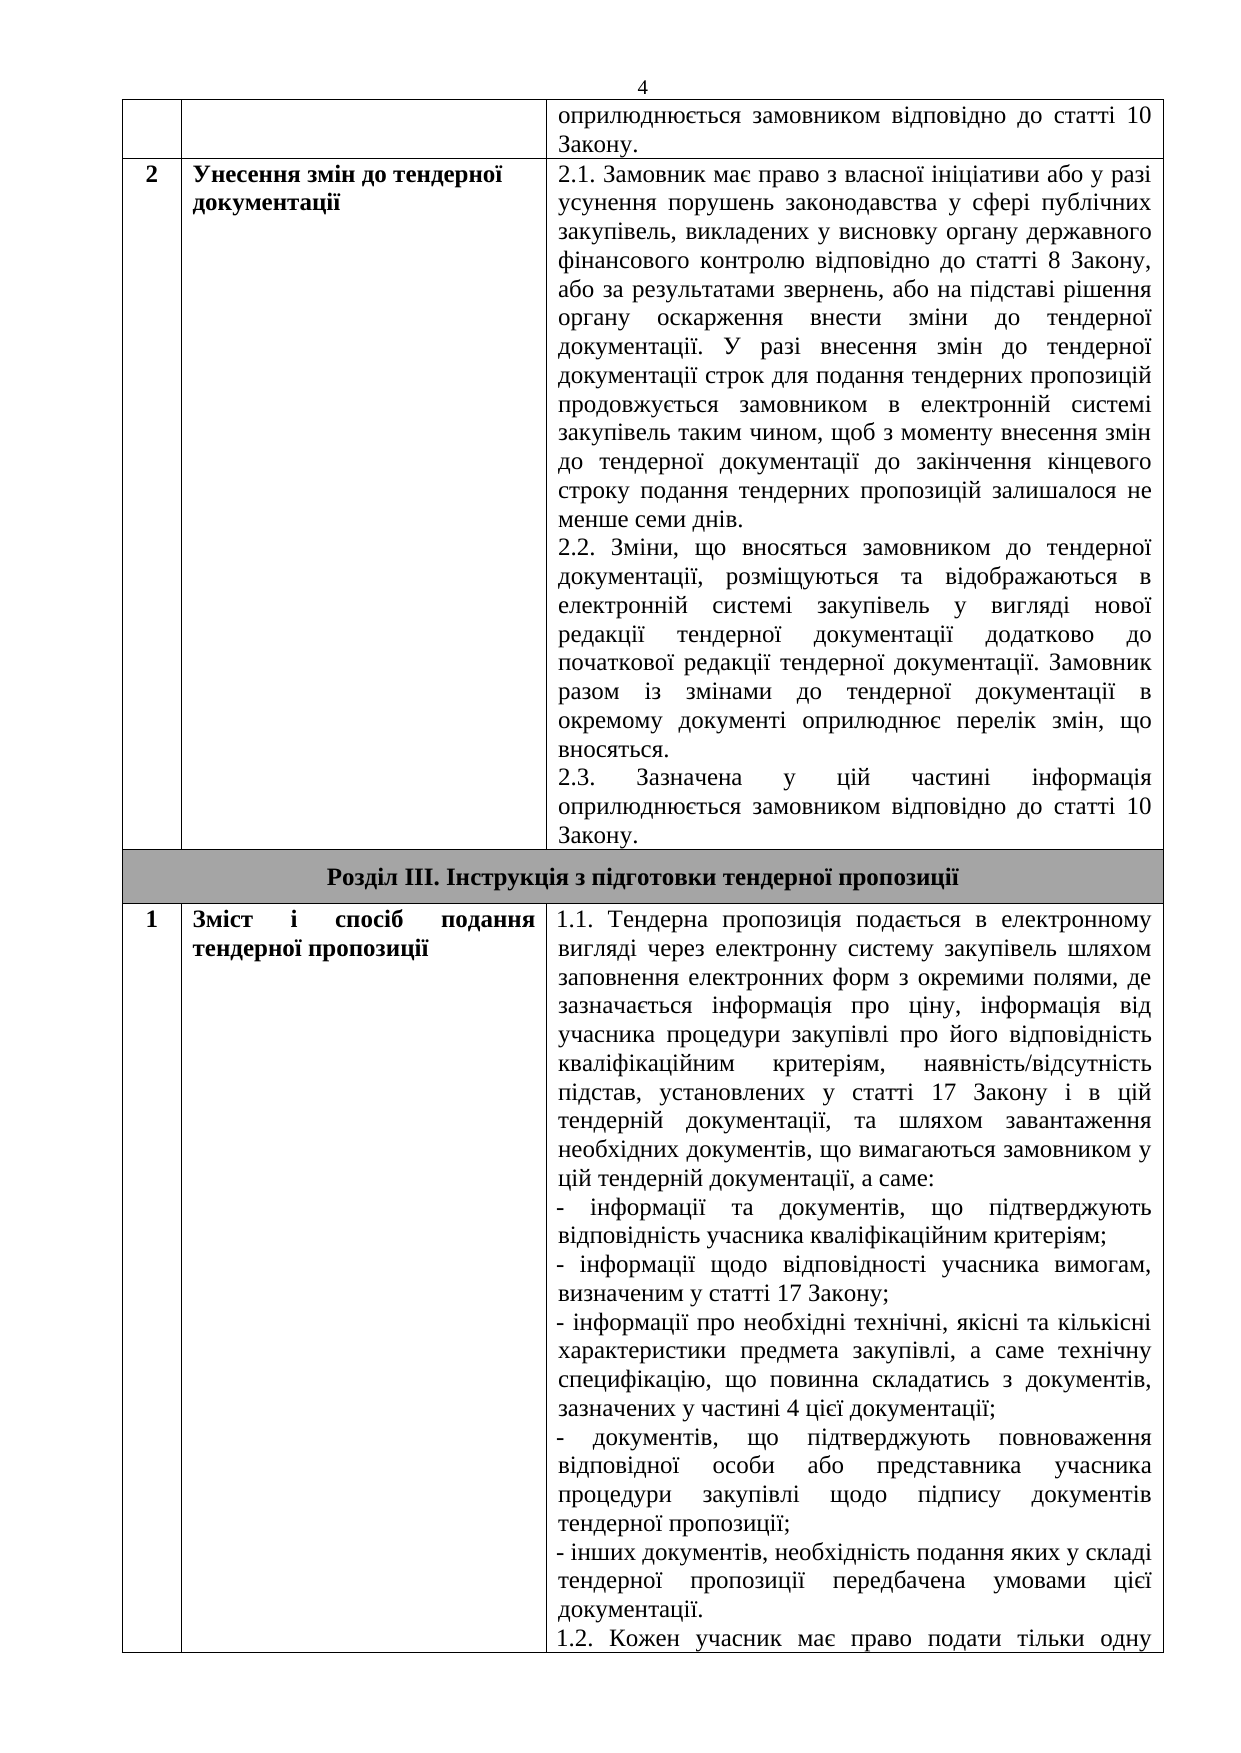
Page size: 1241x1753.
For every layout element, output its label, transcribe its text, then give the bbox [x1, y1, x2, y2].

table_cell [182, 100, 546, 158]
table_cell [182, 904, 546, 1652]
table_cell Розділ ІІІ. Інструкція з підготовки тендерної пропозиції [123, 850, 1163, 903]
table_cell Унесення змін до тендерної документації [182, 159, 546, 849]
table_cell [547, 904, 1163, 1652]
table_cell 2 [123, 159, 181, 849]
table_cell 1 [123, 904, 181, 1652]
table_cell 1 [123, 100, 181, 158]
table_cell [547, 100, 1163, 158]
table_cell 2.1. Замовник має право з власної ініціативи або у разі усунення порушень законодавства у сфері публічних закупівель, викладених у висновку органу державного фінансового контролю відповідно до статті 8 Закону, або за результатами звернень, або на підставі рішення органу оскарження внести зміни до тендерної документації. У разі внесення змін до тендерної документації строк для подання тендерних пропозицій продовжується замовником в електронній системі закупівель таким чином, щоб з моменту внесення змін до тендерної документації до закінчення кінцевого строку подання тендерних пропозицій залишалося не менше семи днів. 2.2. Зміни, що вносяться замовником до тендерної документації, розміщуються та відображаються в електронній системі закупівель у вигляді нової редакції тендерної документації додатково до початкової редакції тендерної документації. Замовник разом із змінами до тендерної документації в окремому документі оприлюднює перелік змін, що вносяться. 2.3. Зазначена у цій частині інформація оприлюднюється замовником відповідно до статті 10 Закону. [547, 159, 1163, 849]
